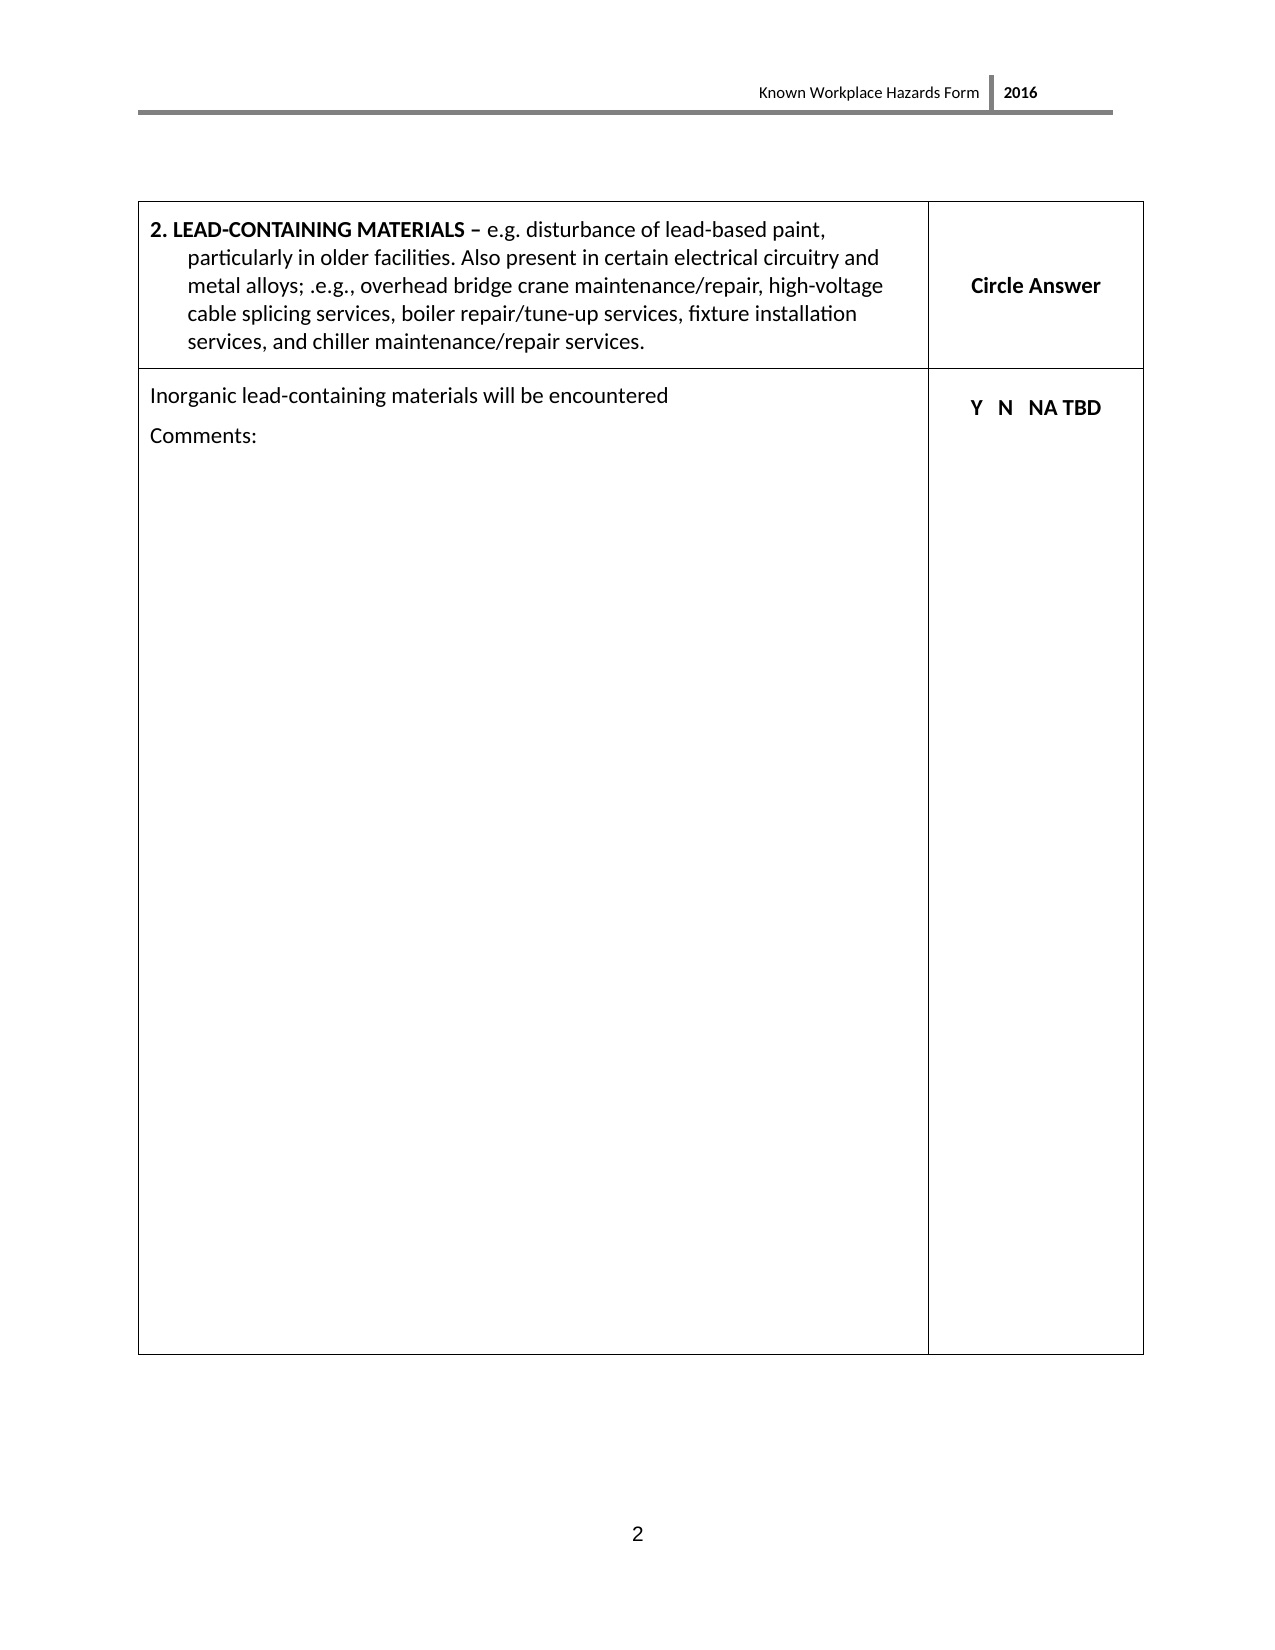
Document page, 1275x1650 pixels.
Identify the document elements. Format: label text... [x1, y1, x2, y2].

table_header 2. Lead-containing Materials – e.g. disturbance of lead-based paint, particularly in older facilities. Also present in certain electrical circuitry and metal alloys; .e.g., overhead bridge crane maintenance/repair, high-voltage cable splicing services, boiler repair/tune-up services, fixture installation services, and chiller maintenance/repair services. [139, 202, 928, 367]
table_cell Inorganic lead-containing materials will be encountered Comments: [139, 369, 928, 1353]
table_cell Y N NA TBD [929, 369, 1143, 1353]
table_header Circle Answer [929, 202, 1143, 367]
